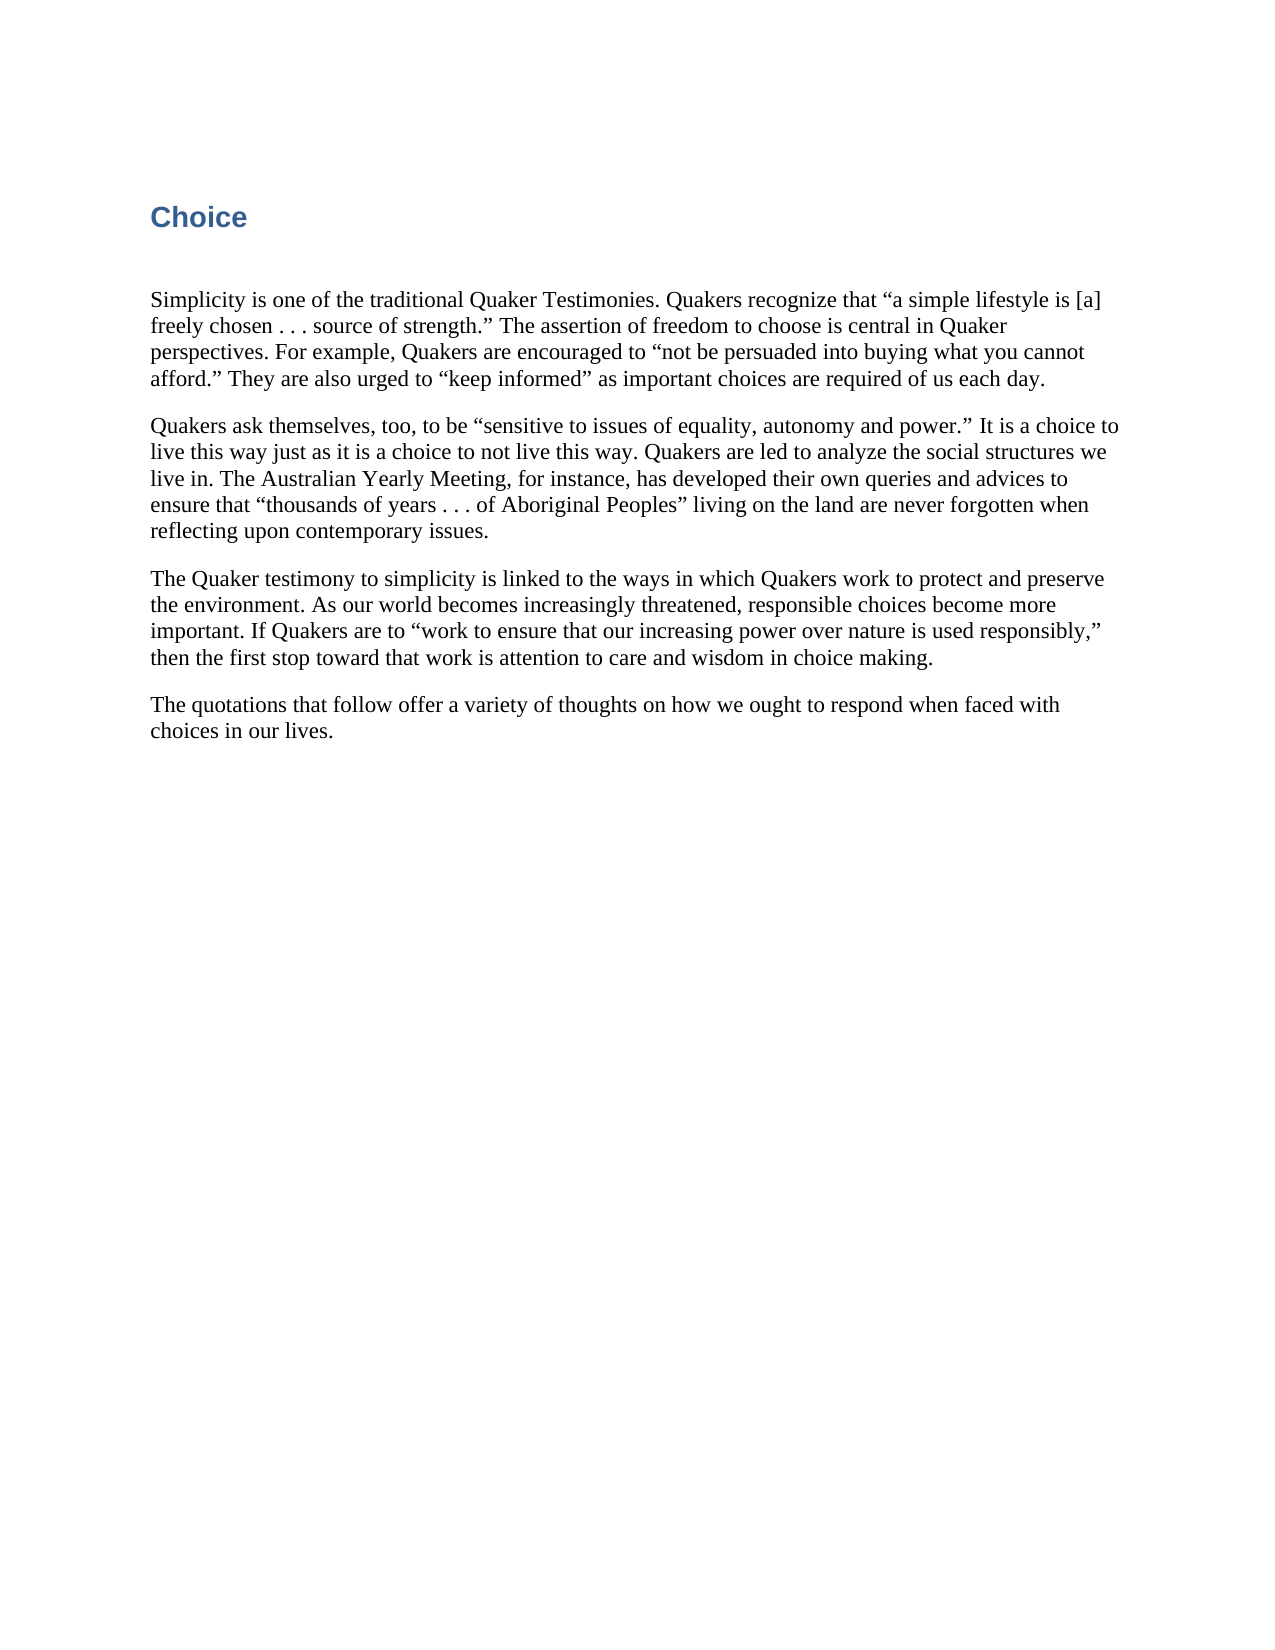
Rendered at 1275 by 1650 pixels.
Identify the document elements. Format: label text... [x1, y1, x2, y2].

text Simplicity is one of the traditional Quaker Testimonies. Quakers recognize that “a simple lifestyle is [a] freely chosen . . . source of strength.” The assertion of freedom to choose is central in Quaker perspectives. For example, Quakers are encouraged to “not be persuaded into buying what you cannot afford.” They are also urged to “keep informed” as important choices are required of us each day. [150, 286, 1104, 391]
subtitle Choice [150, 200, 1137, 234]
text Quakers ask themselves, too, to be “sensitive to issues of equality, autonomy and power.” It is a choice to live this way just as it is a choice to not live this way. Quakers are led to analyze the social structures we live in. The Australian Yearly Meeting, for instance, has developed their own queries and advices to ensure that “thousands of years . . . of Aboriginal Peoples” living on the land are never forgotten when reflecting upon contemporary issues. [150, 412, 1127, 544]
text The quotations that follow offer a variety of thoughts on how we ought to respond when faced with choices in our lives. [150, 691, 1063, 744]
text The Quaker testimony to simplicity is linked to the ways in which Quakers work to protect and preserve the environment. As our world becomes increasingly threatened, responsible choices become more important. If Quakers are to “work to ensure that our increasing power over nature is used responsibly,” then the first stop toward that work is attention to care and wisdom in choice making. [150, 565, 1107, 670]
